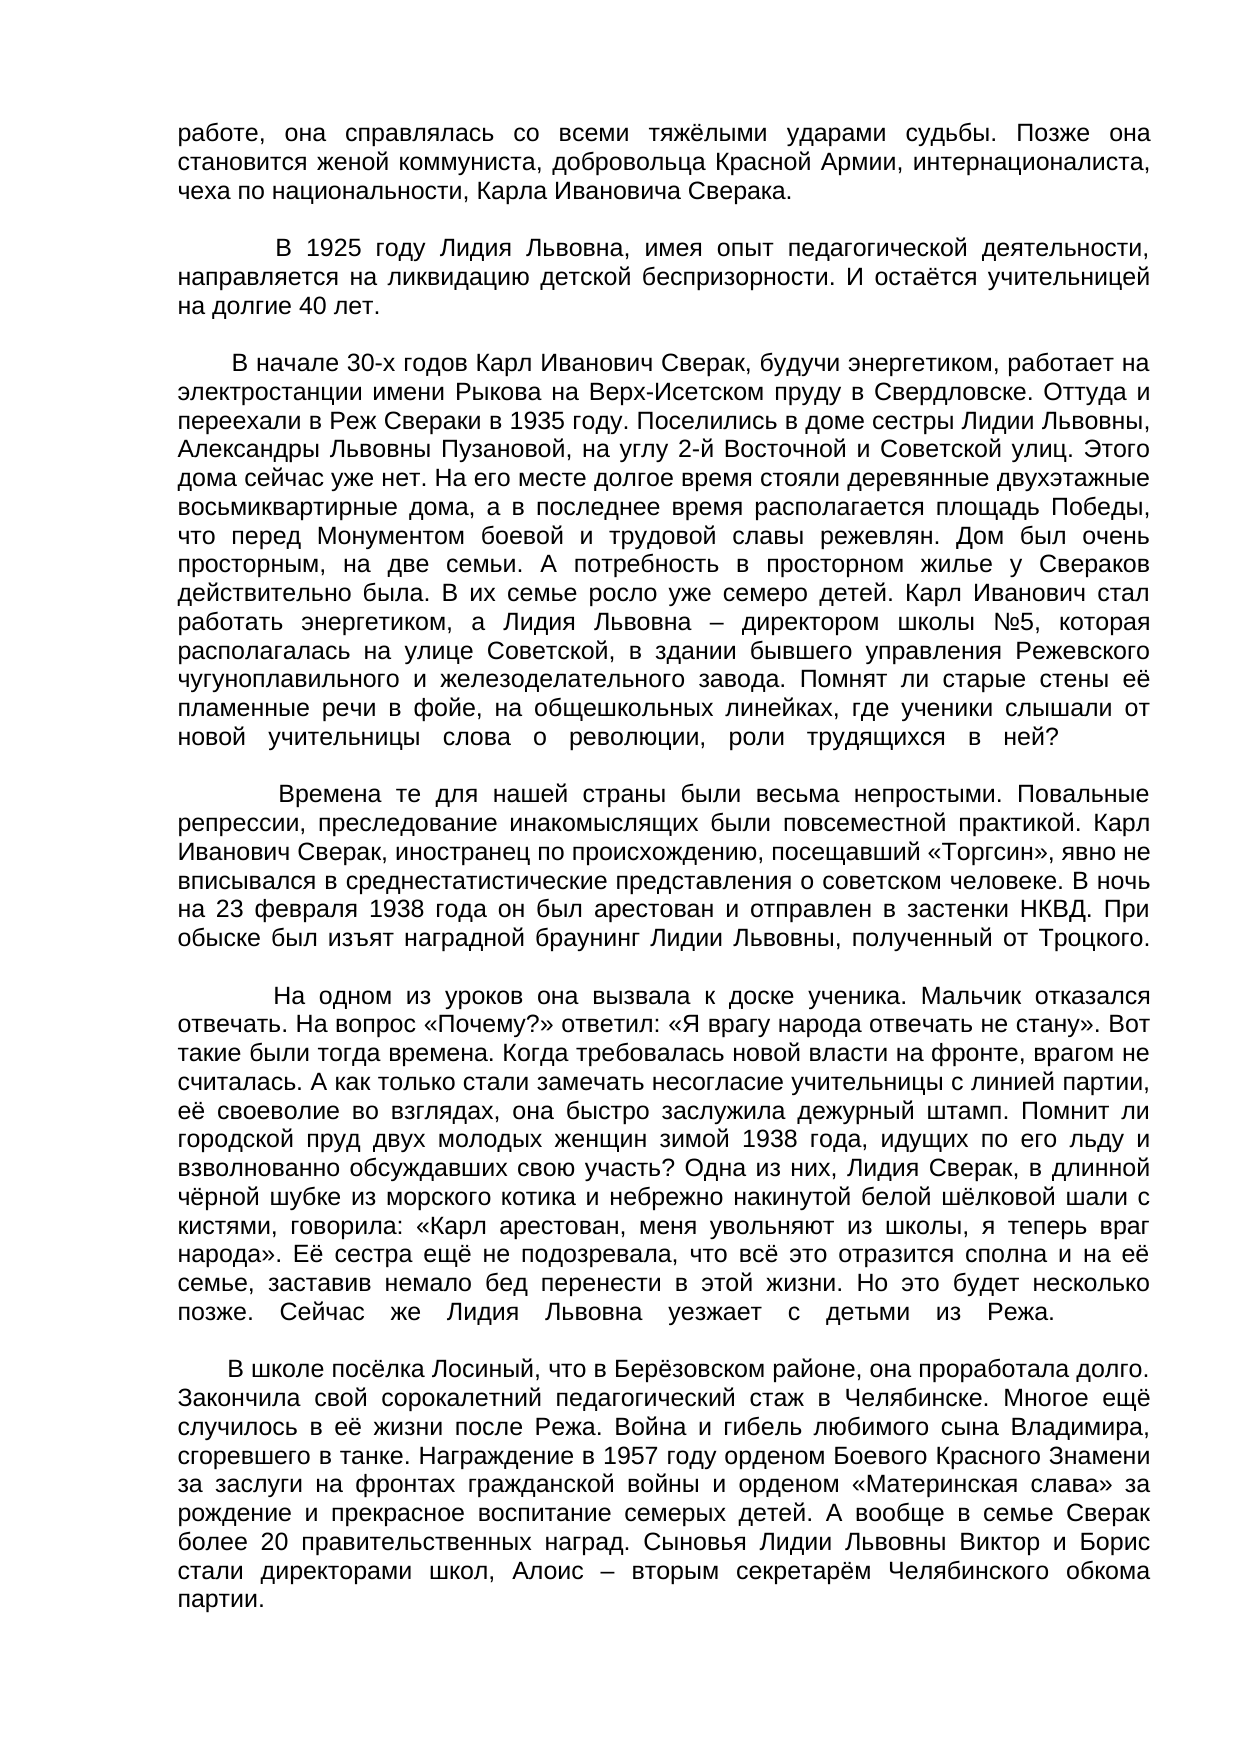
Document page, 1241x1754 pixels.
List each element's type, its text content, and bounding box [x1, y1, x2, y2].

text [177, 118, 1152, 204]
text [177, 348, 1152, 1613]
text В 1925 году Лидия Львовна, имея опыт педагогической деятельности, направляется на ликвидацию детской беспризорности. И остаётся учительницей на долгие 40 лет. [177, 233, 1152, 319]
